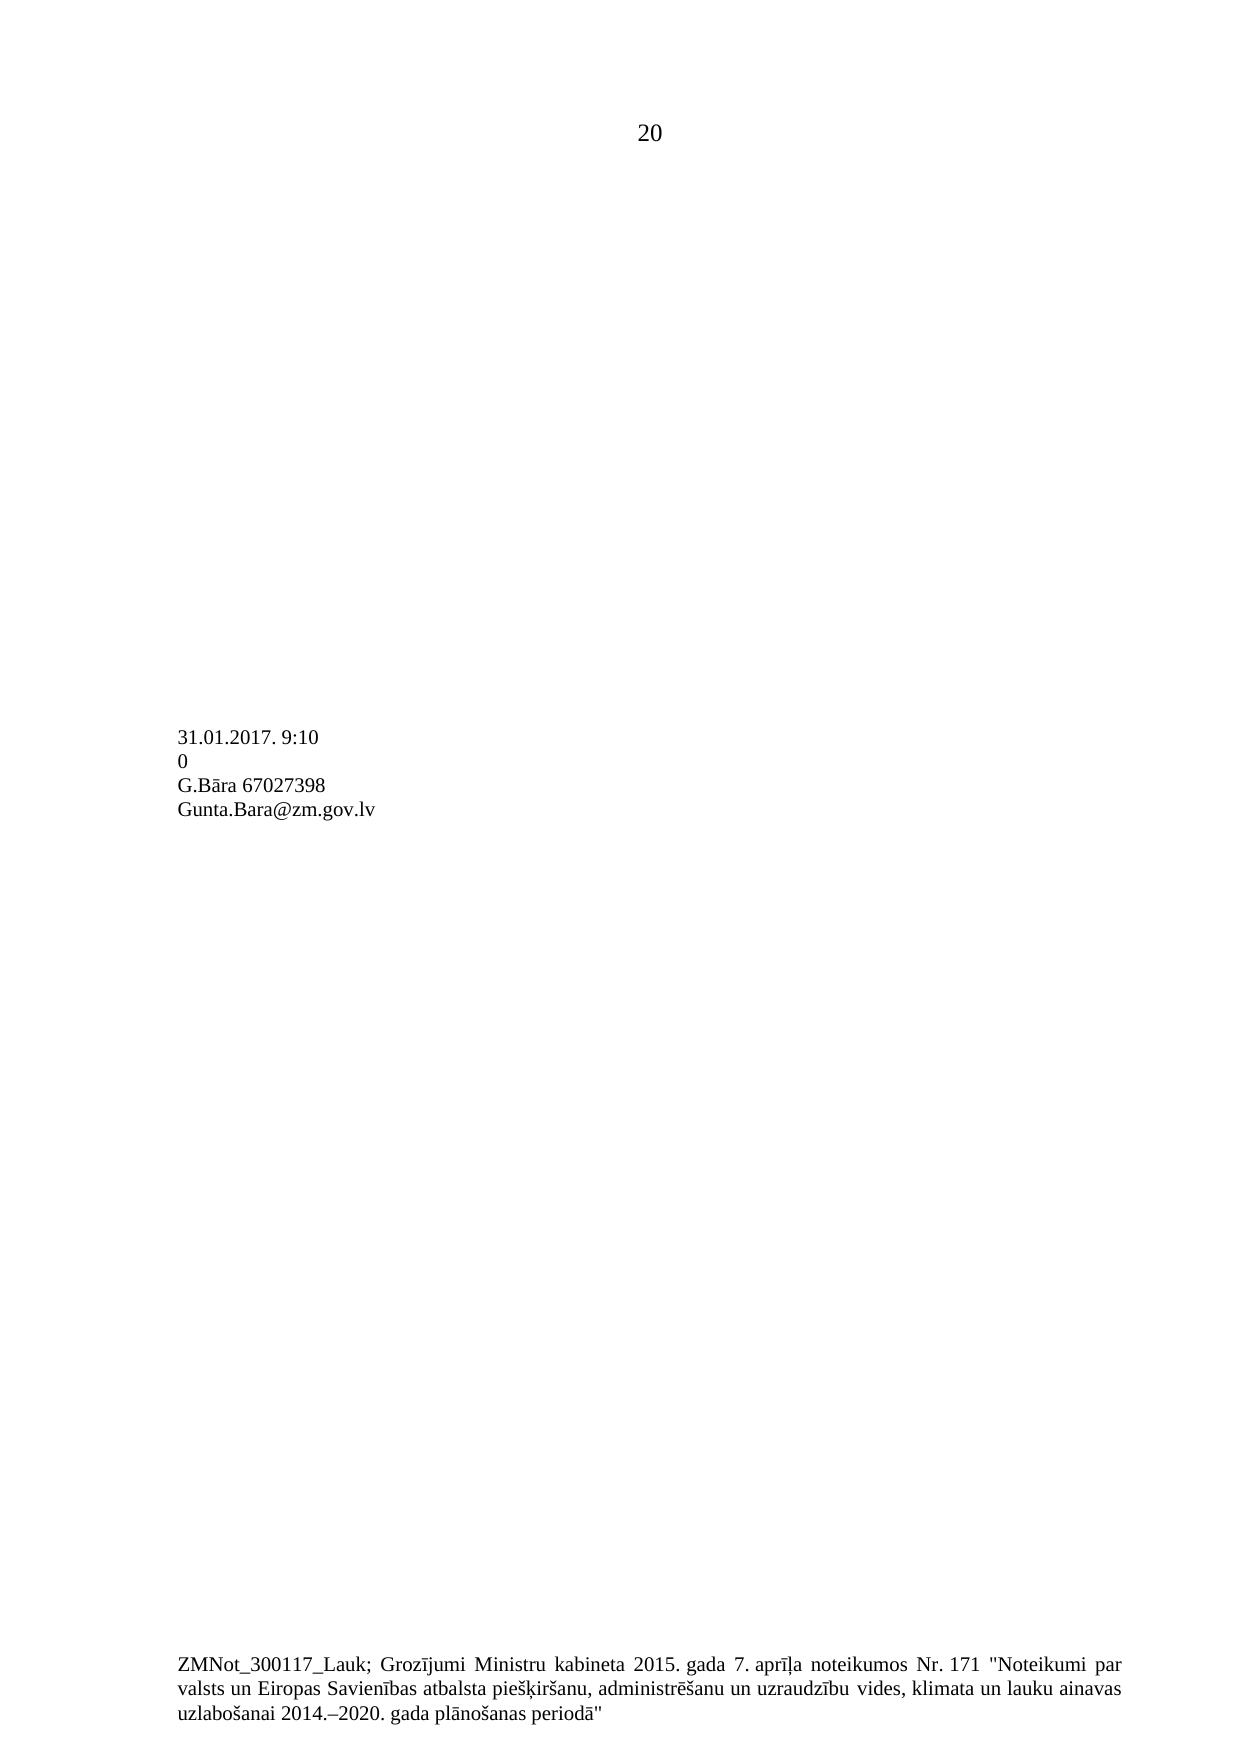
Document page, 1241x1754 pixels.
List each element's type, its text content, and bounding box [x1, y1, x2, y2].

text 5410 [177, 749, 1122, 773]
text G.Bāra 67027398 [177, 773, 1122, 797]
text 31.01.2017. 9:10 [177, 725, 1122, 749]
text Gunta.Bara@zm.gov.lv [177, 797, 1122, 821]
